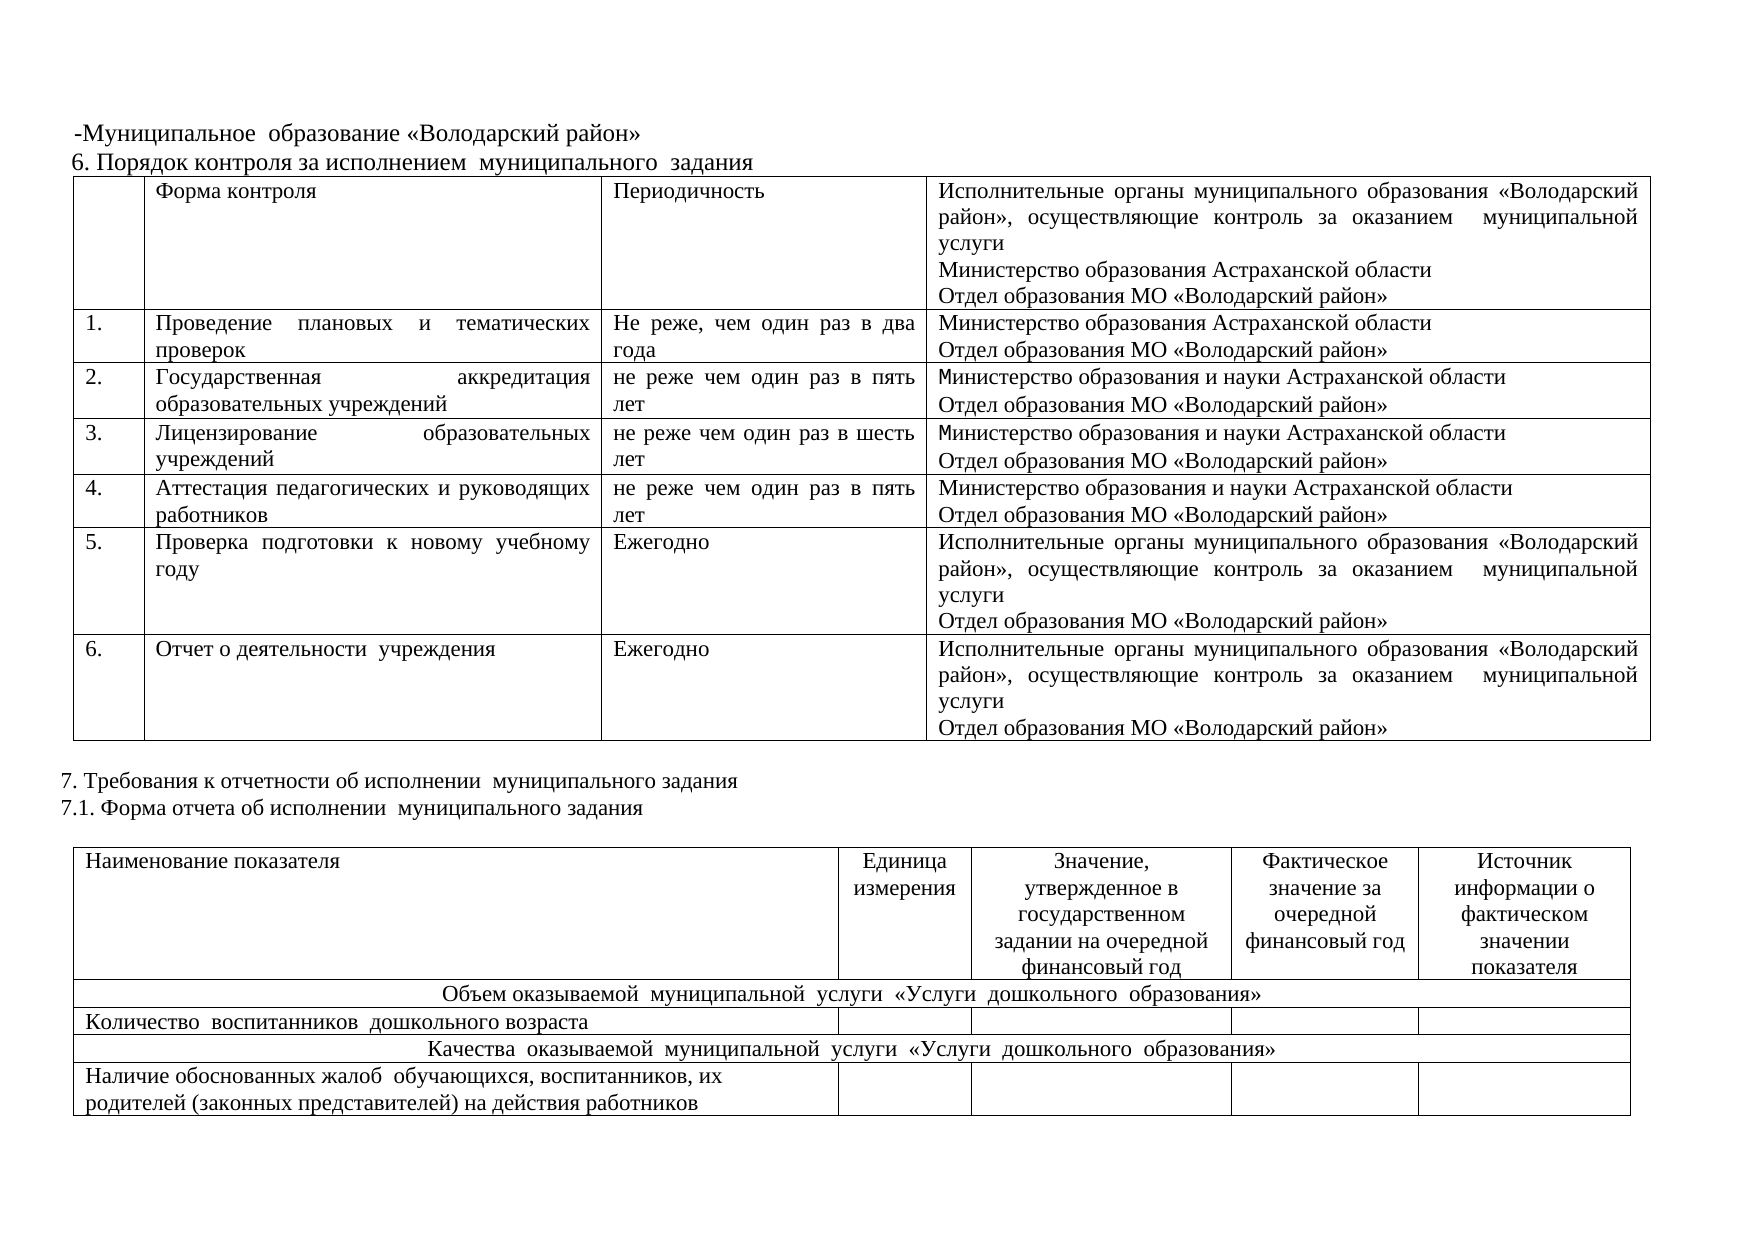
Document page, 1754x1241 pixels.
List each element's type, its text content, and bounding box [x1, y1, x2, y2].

table_cell Качества оказываемой муниципальной услуги «Услуги дошкольного образования» [74, 1035, 1630, 1062]
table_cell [74, 1063, 838, 1115]
table_cell Количество воспитанников дошкольного возраста [74, 1008, 838, 1034]
table_header Исполнительные органы муниципального образования «Володарский район», осуществляющие контроль за оказанием муниципальной услуги Министерство образования Астраханской области Отдел образования МО «Володарский район» [927, 177, 1650, 308]
table_cell Не реже, чем один раз в два года [602, 310, 926, 362]
table_header Значение, утвержденное в государственном задании на очередной финансовый год [972, 848, 1231, 979]
table_cell Проведение плановых и тематических проверок [145, 310, 601, 362]
table_cell Ежегодно [602, 528, 926, 634]
table_cell Проверка подготовки к новому учебному году [145, 528, 601, 634]
table_cell Ежегодно [602, 635, 926, 740]
text -Муниципальное образование «Володарский район» [15, 118, 1636, 147]
table_cell [1419, 1008, 1630, 1034]
table_cell Министерство образования Астраханской области Отдел образования МО «Володарский район» [927, 310, 1650, 362]
text 7. Требования к отчетности об исполнении муниципального задания [15, 767, 1636, 794]
table_cell Министерство образования и науки Астраханской области Отдел образования МО «Володарский район» [927, 419, 1650, 473]
table_cell 6. [74, 635, 144, 740]
table_cell [1232, 1008, 1418, 1034]
table_cell Аттестация педагогических и руководящих работников [145, 475, 601, 527]
table_header Фактическое значение за очередной финансовый год [1232, 848, 1418, 979]
table_cell Исполнительные органы муниципального образования «Володарский район», осуществляющие контроль за оказанием муниципальной услуги Отдел образования МО «Володарский район» [927, 528, 1650, 634]
table_cell Министерство образования и науки Астраханской области Отдел образования МО «Володарский район» [927, 363, 1650, 418]
table_cell 2. [74, 363, 144, 418]
table_cell [1419, 1063, 1630, 1115]
table_cell [1232, 1063, 1418, 1115]
table_header Периодичность [602, 177, 926, 308]
table_header [74, 177, 144, 308]
table_cell Объем оказываемой муниципальной услуги «Услуги дошкольного образования» [74, 980, 1630, 1007]
table_header Форма контроля [145, 177, 601, 308]
table_cell 5. [74, 528, 144, 634]
table_cell 4. [74, 475, 144, 527]
table_header Источник информации о фактическом значении показателя [1419, 848, 1630, 979]
table_cell не реже чем один раз в пять лет [602, 363, 926, 418]
table_cell Министерство образования и науки Астраханской области Отдел образования МО «Володарский район» [927, 475, 1650, 527]
table_cell Лицензирование образовательных учреждений [145, 419, 601, 473]
table_header Единица измерения [839, 848, 971, 979]
text 6. Порядок контроля за исполнением муниципального задания [15, 147, 1636, 176]
table_cell [972, 1063, 1231, 1115]
table_cell [972, 1008, 1231, 1034]
table_cell не реже чем один раз в шесть лет [602, 419, 926, 473]
table_cell не реже чем один раз в пять лет [602, 475, 926, 527]
table_header Наименование показателя [74, 848, 838, 979]
text 7.1. Форма отчета об исполнении муниципального задания [15, 794, 1636, 820]
table_cell Отчет о деятельности учреждения [145, 635, 601, 740]
table_cell [839, 1063, 971, 1115]
table_cell Государственная аккредитация образовательных учреждений [145, 363, 601, 418]
table_cell Исполнительные органы муниципального образования «Володарский район», осуществляющие контроль за оказанием муниципальной услуги Отдел образования МО «Володарский район» [927, 635, 1650, 740]
table_cell 1. [74, 310, 144, 362]
table_cell [839, 1008, 971, 1034]
table_cell 3. [74, 419, 144, 473]
